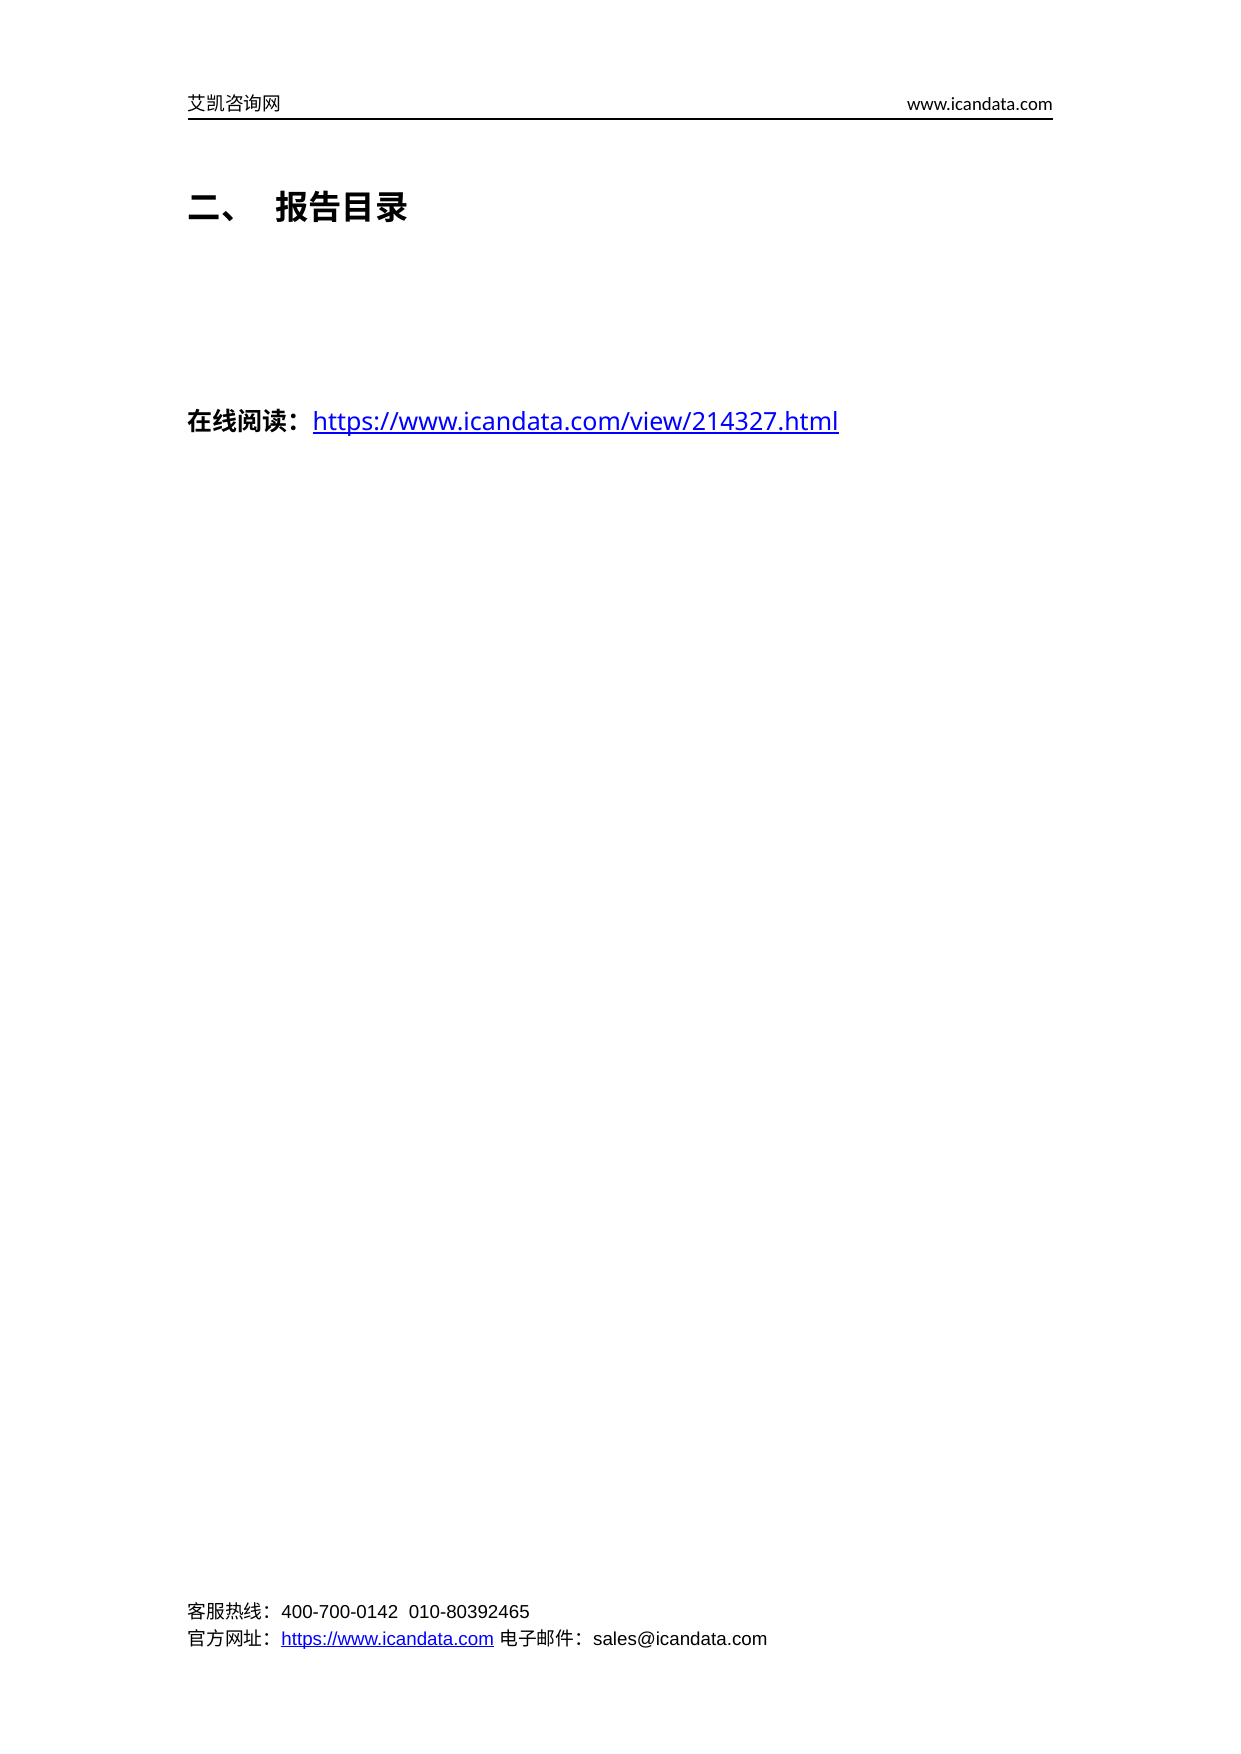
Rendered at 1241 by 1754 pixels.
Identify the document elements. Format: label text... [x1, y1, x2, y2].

subtitle 报告目录 [187, 172, 1053, 237]
text 在线阅读：https://www.icandata.com/view/214327.html [187, 387, 1053, 452]
